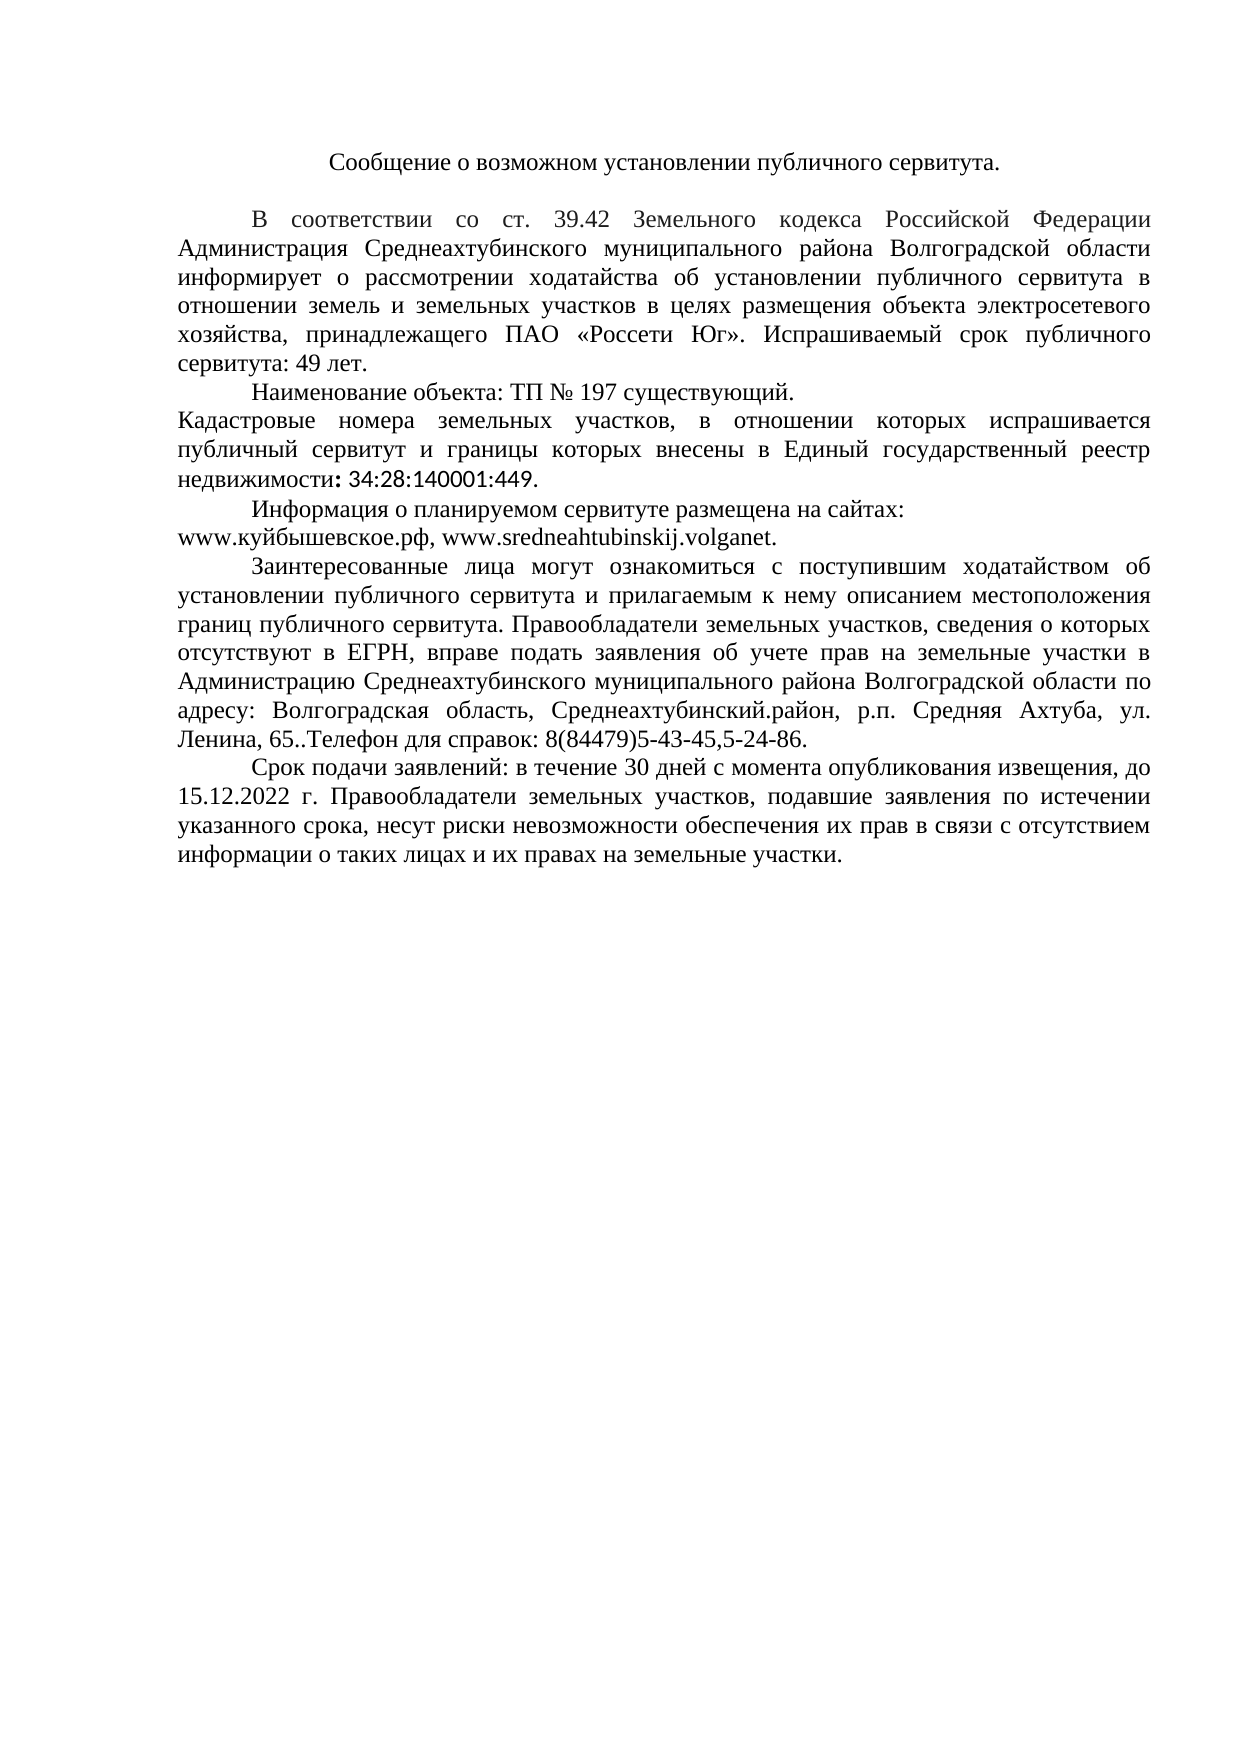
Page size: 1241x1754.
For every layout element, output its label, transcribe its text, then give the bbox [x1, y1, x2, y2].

text Наименование объекта: ТП № 197 существующий. [177, 377, 1152, 406]
text Информация о планируемом сервитуте размещена на сайтах: www.куйбышевское.рф, www.sredneahtubinskij.volganet. [177, 494, 1152, 551]
text В соответствии со ст. 39.42 Земельного кодекса Российской Федерации Администрация Среднеахтубинского муниципального района Волгоградской области информирует о рассмотрении ходатайства об установлении публичного сервитута в отношении земель и земельных участков в целях размещения объекта электросетевого хозяйства, принадлежащего ПАО «Россети Юг». Испрашиваемый срок публичного сервитута: 49 лет. [177, 204, 1152, 377]
text Сообщение о возможном установлении публичного сервитута. [177, 147, 1152, 176]
text Срок подачи заявлений: в течение 30 дней с момента опубликования извещения, до 15.12.2022 г. Правообладатели земельных участков, подавшие заявления по истечении указанного срока, несут риски невозможности обеспечения их прав в связи с отсутствием информации о таких лицах и их правах на земельные участки. [177, 752, 1152, 867]
text Кадастровые номера земельных участков, в отношении которых испрашивается публичный сервитут и границы которых внесены в Единый государственный реестр недвижимости: 34:28:140001:449. [177, 406, 1152, 494]
text Заинтересованные лица могут ознакомиться с поступившим ходатайством об установлении публичного сервитута и прилагаемым к нему описанием местоположения границ публичного сервитута. Правообладатели земельных участков, сведения о которых отсутствуют в ЕГРН, вправе подать заявления об учете прав на земельные участки в Администрацию Среднеахтубинского муниципального района Волгоградской области по адресу: Волгоградская область, Среднеахтубинский.район, р.п. Средняя Ахтуба, ул. Ленина, 65..Телефон для справок: 8(84479)5-43-45,5-24-86. [177, 551, 1152, 752]
